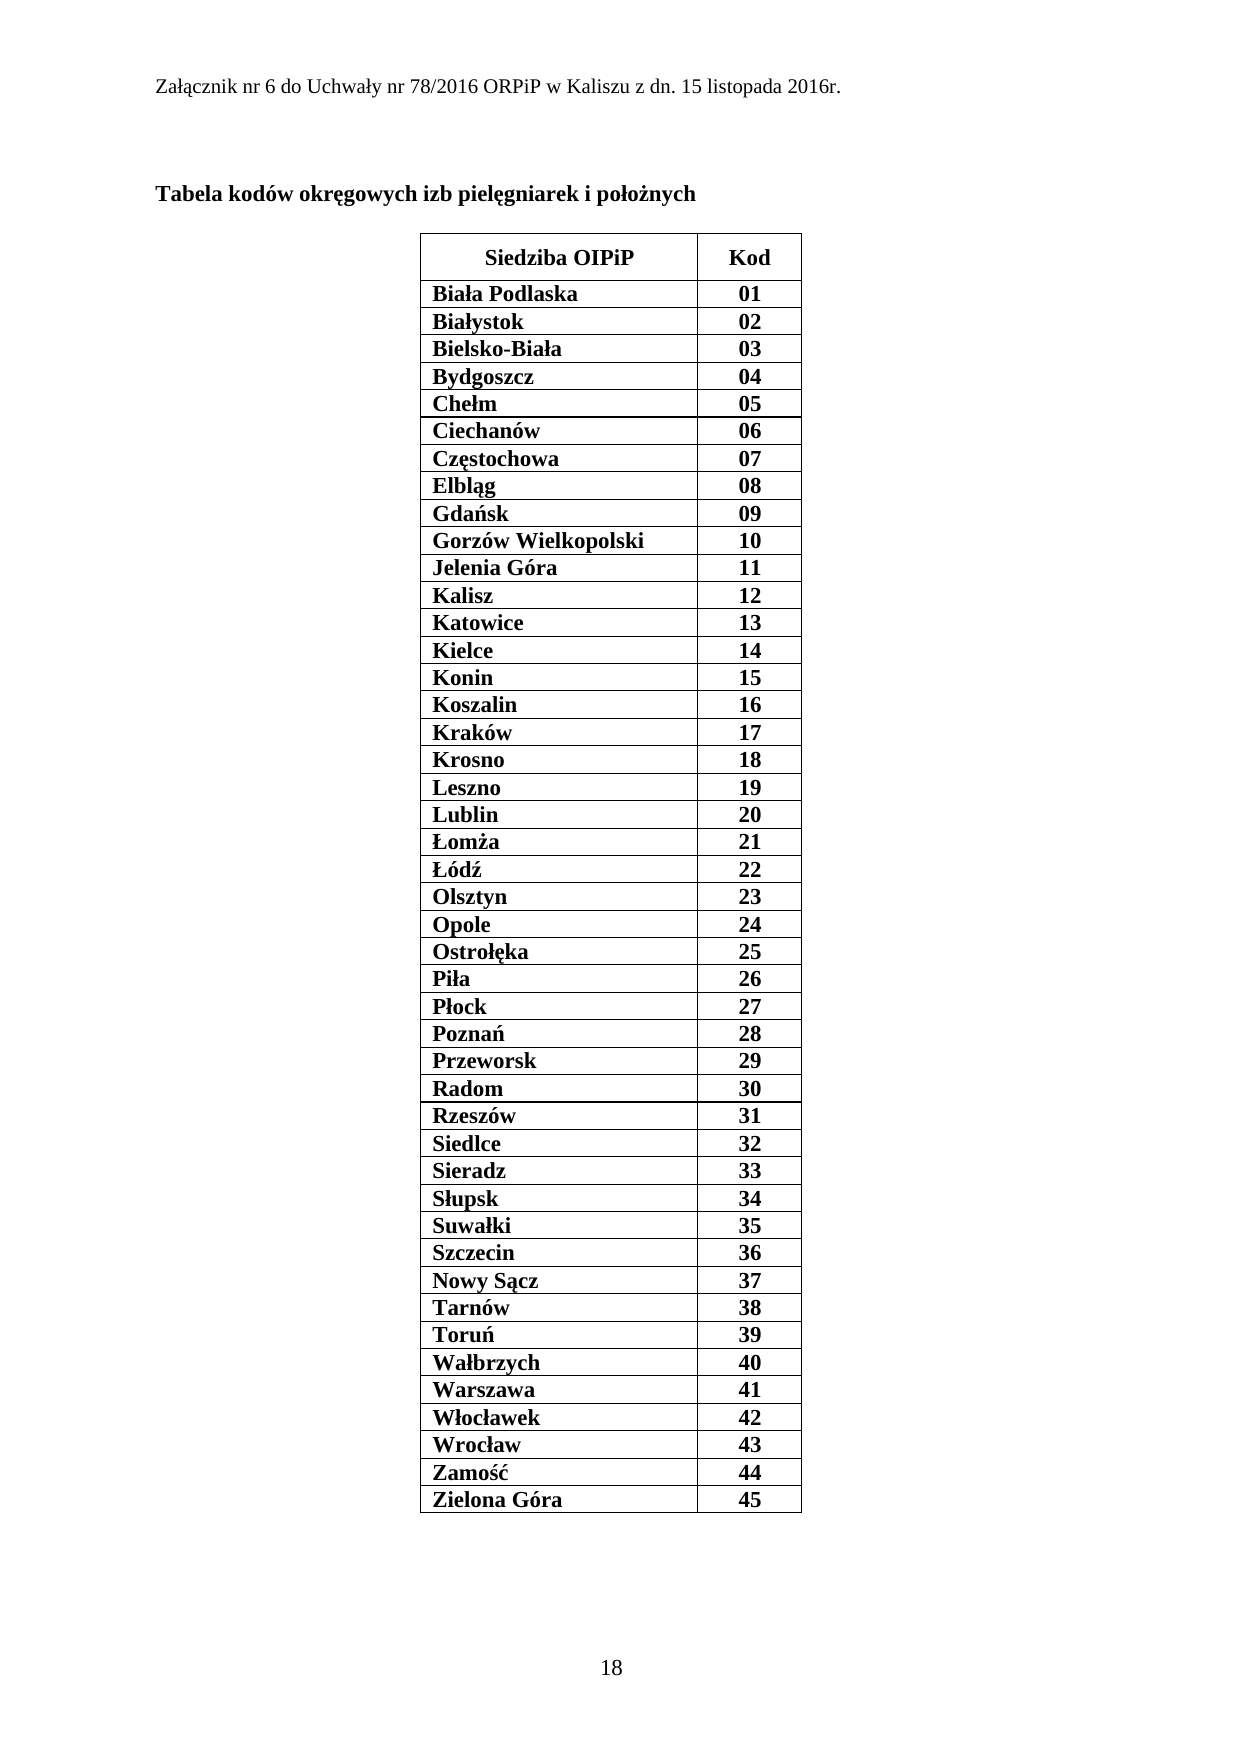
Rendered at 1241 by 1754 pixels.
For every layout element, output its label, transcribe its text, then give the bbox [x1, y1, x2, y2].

table_cell 07 [698, 445, 801, 471]
table_cell Wałbrzych [421, 1349, 697, 1375]
table_cell Lublin [421, 801, 697, 827]
table_cell 39 [698, 1322, 801, 1348]
table_cell 08 [698, 472, 801, 499]
table_cell Częstochowa [421, 445, 697, 471]
table_cell 25 [698, 938, 801, 964]
table_cell 14 [698, 637, 801, 663]
table_header Siedziba OIPiP [421, 234, 697, 279]
table_cell Biała Podlaska [421, 281, 697, 307]
table_cell 40 [698, 1349, 801, 1375]
table_cell Białystok [421, 308, 697, 334]
table_cell 30 [698, 1075, 801, 1101]
table_cell Warszawa [421, 1376, 697, 1403]
table_cell 27 [698, 993, 801, 1019]
table_cell Ciechanów [421, 418, 697, 444]
table_cell Krosno [421, 746, 697, 773]
table_cell Tarnów [421, 1294, 697, 1321]
table_cell 26 [698, 965, 801, 992]
text Tabela kodów okręgowych izb pielęgniarek i położnych [155, 180, 1067, 207]
table_cell 16 [698, 691, 801, 718]
table_cell Chełm [421, 390, 697, 416]
table_cell 06 [698, 418, 801, 444]
table_cell 38 [698, 1294, 801, 1321]
table_cell 19 [698, 774, 801, 800]
table_cell Koszalin [421, 691, 697, 718]
table_cell Kielce [421, 637, 697, 663]
table_cell 23 [698, 883, 801, 909]
table_cell 42 [698, 1404, 801, 1430]
table_cell 33 [698, 1157, 801, 1183]
table_cell Toruń [421, 1322, 697, 1348]
table_cell Katowice [421, 609, 697, 636]
table_cell Szczecin [421, 1239, 697, 1266]
table_cell 36 [698, 1239, 801, 1266]
table_cell Bydgoszcz [421, 363, 697, 389]
table_cell Rzeszów [421, 1103, 697, 1129]
table_cell Elbląg [421, 472, 697, 499]
table_cell Zielona Góra [421, 1486, 697, 1512]
table_cell Radom [421, 1075, 697, 1101]
table_cell Bielsko-Biała [421, 335, 697, 362]
table_cell 12 [698, 582, 801, 608]
table_cell 11 [698, 555, 801, 581]
table_cell Leszno [421, 774, 697, 800]
table_cell 28 [698, 1020, 801, 1047]
table_cell Włocławek [421, 1404, 697, 1430]
table_cell Płock [421, 993, 697, 1019]
table_cell 03 [698, 335, 801, 362]
table_cell Sieradz [421, 1157, 697, 1183]
table_cell Wrocław [421, 1431, 697, 1457]
table_cell 15 [698, 664, 801, 690]
table_cell 17 [698, 719, 801, 745]
table_cell Gdańsk [421, 500, 697, 526]
table_cell Słupsk [421, 1185, 697, 1211]
table_cell Konin [421, 664, 697, 690]
table_cell Zamość [421, 1459, 697, 1485]
table_cell 24 [698, 911, 801, 937]
table_cell Łomża [421, 829, 697, 855]
table_cell 13 [698, 609, 801, 636]
table_cell Poznań [421, 1020, 697, 1047]
table_cell 31 [698, 1103, 801, 1129]
table_cell 09 [698, 500, 801, 526]
table_cell 35 [698, 1212, 801, 1238]
table_cell Piła [421, 965, 697, 992]
table_cell Gorzów Wielkopolski [421, 527, 697, 553]
table_cell Przeworsk [421, 1048, 697, 1074]
table_cell Kraków [421, 719, 697, 745]
table_cell 34 [698, 1185, 801, 1211]
table_cell Opole [421, 911, 697, 937]
table_cell 10 [698, 527, 801, 553]
table_cell Nowy Sącz [421, 1267, 697, 1293]
table_cell Ostrołęka [421, 938, 697, 964]
table_header Kod [698, 234, 801, 279]
table_cell Kalisz [421, 582, 697, 608]
table_cell 43 [698, 1431, 801, 1457]
table_cell 05 [698, 390, 801, 416]
table_cell 21 [698, 829, 801, 855]
table_cell 02 [698, 308, 801, 334]
table_cell 29 [698, 1048, 801, 1074]
table_cell Siedlce [421, 1130, 697, 1156]
table_cell 41 [698, 1376, 801, 1403]
table_cell 44 [698, 1459, 801, 1485]
table_cell 22 [698, 856, 801, 882]
table_cell 01 [698, 281, 801, 307]
table_cell 18 [698, 746, 801, 773]
table_cell 37 [698, 1267, 801, 1293]
table_cell Olsztyn [421, 883, 697, 909]
table_cell Suwałki [421, 1212, 697, 1238]
table_cell 32 [698, 1130, 801, 1156]
table_cell 45 [698, 1486, 801, 1512]
table_cell 04 [698, 363, 801, 389]
table_cell 20 [698, 801, 801, 827]
table_cell Jelenia Góra [421, 555, 697, 581]
table_cell Łódź [421, 856, 697, 882]
